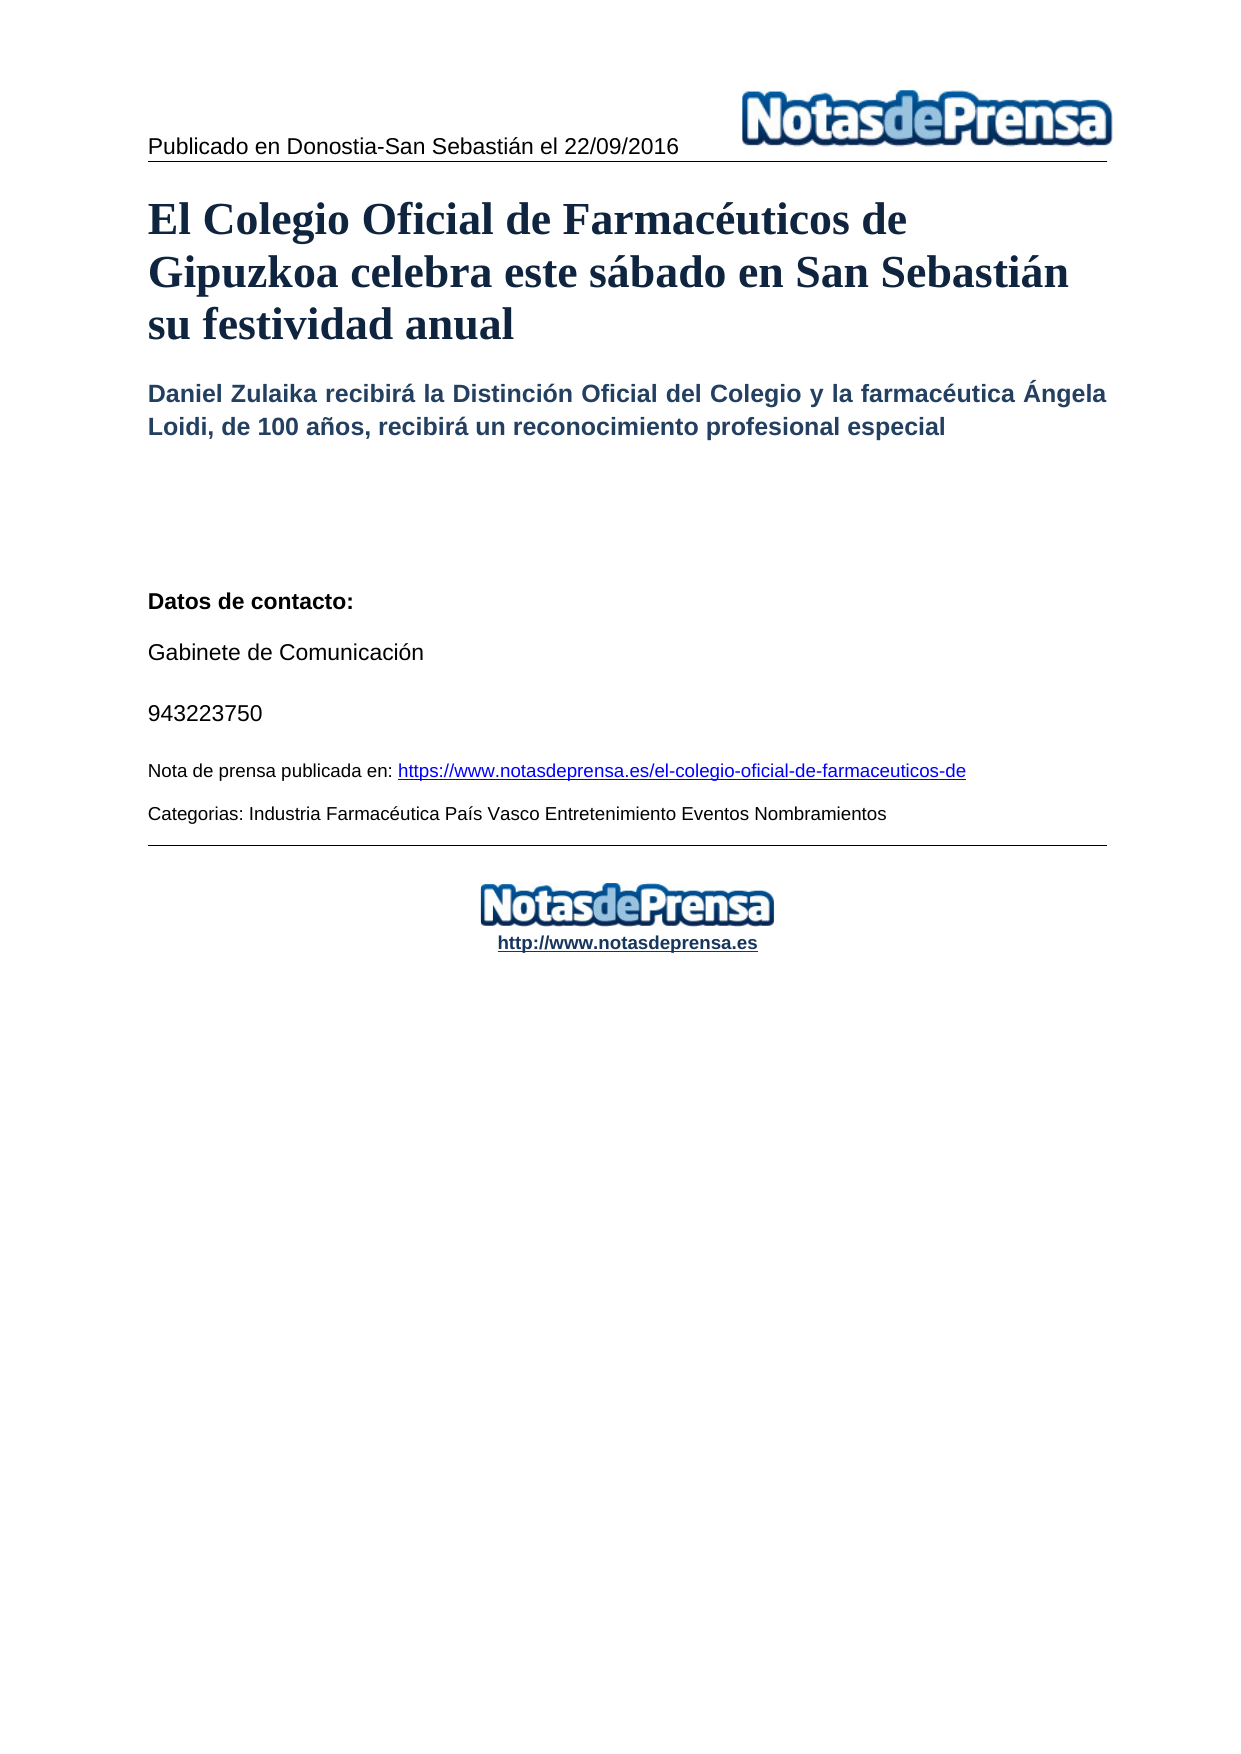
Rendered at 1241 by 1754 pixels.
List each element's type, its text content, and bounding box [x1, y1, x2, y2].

text Publicado en Donostia-San Sebastián el 22/09/2016 [148, 133, 1107, 161]
text Nota de prensa publicada en: https://www.notasdeprensa.es/el-colegio-oficial-de-farmaceuticos-de [148, 760, 1107, 782]
text Datos de contacto: [148, 588, 1107, 614]
text 943223750 [148, 699, 1063, 726]
picture [480, 882, 775, 928]
text Categorias: Industria Farmacéutica País Vasco Entretenimiento Eventos Nombramientos [148, 802, 1107, 824]
text http://www.notasdeprensa.es [148, 932, 1107, 953]
subtitle El Colegio Oficial de Farmacéuticos de Gipuzkoa celebra este sábado en San Sebastián su festividad anual [148, 192, 1107, 350]
text Gabinete de Comunicación [148, 639, 1063, 666]
subtitle Daniel Zulaika recibirá la Distinción Oficial del Colegio y la farmacéutica Ángela Loidi, de 100 años, recibirá un reconocimiento profesional especial [148, 379, 1107, 441]
picture [742, 90, 1113, 148]
